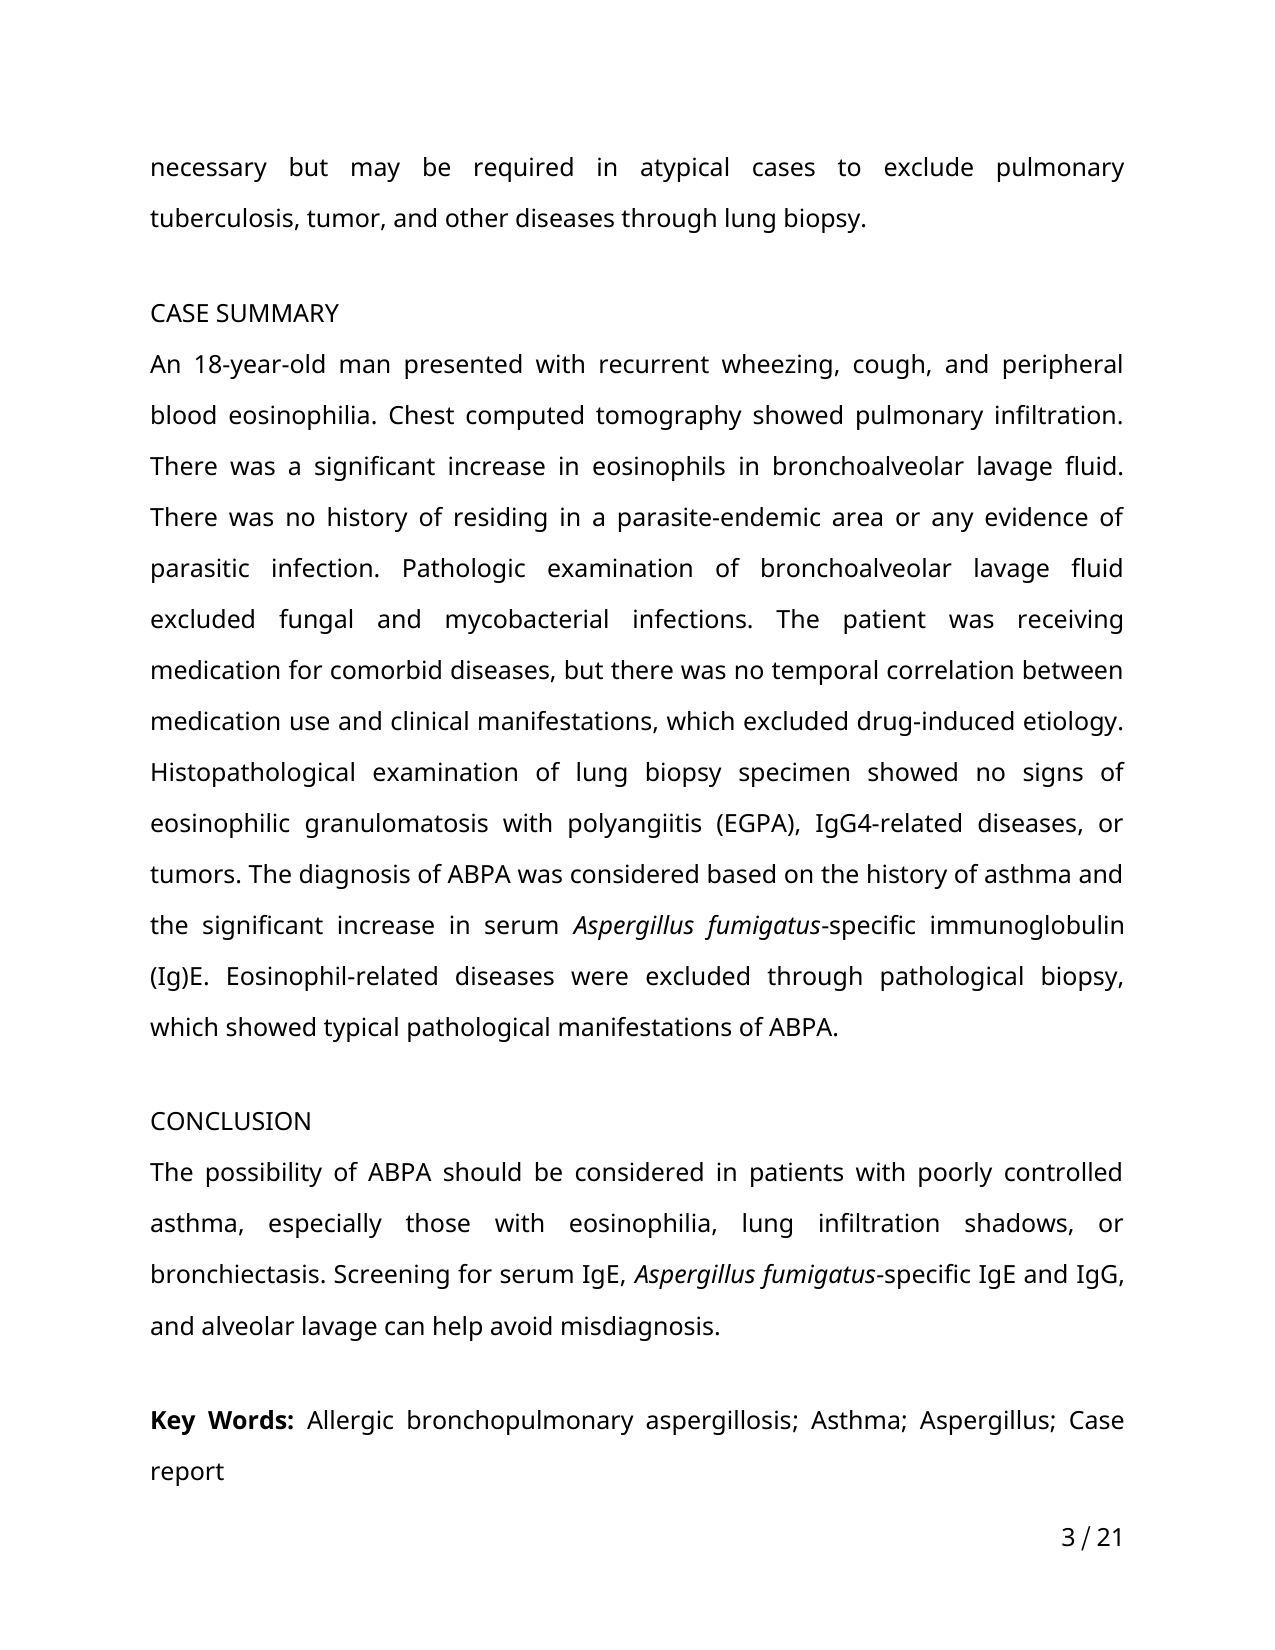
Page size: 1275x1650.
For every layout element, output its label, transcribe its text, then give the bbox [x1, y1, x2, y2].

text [150, 150, 1125, 235]
text CASE SUMMARY [150, 295, 1125, 329]
text Key Words: Allergic bronchopulmonary aspergillosis; Asthma; Aspergillus; Case report [150, 1402, 1125, 1487]
text An 18-year-old man presented with recurrent wheezing, cough, and peripheral blood eosinophilia. Chest computed tomography showed pulmonary infiltration. There was a significant increase in eosinophils in bronchoalveolar lavage fluid. There was no history of residing in a parasite-endemic area or any evidence of parasitic infection. Pathologic examination of bronchoalveolar lavage fluid excluded fungal and mycobacterial infections. The patient was receiving medication for comorbid diseases, but there was no temporal correlation between medication use and clinical manifestations, which excluded drug-induced etiology. Histopathological examination of lung biopsy specimen showed no signs of eosinophilic granulomatosis with polyangiitis (EGPA), IgG4-related diseases, or tumors. The diagnosis of ABPA was considered based on the history of asthma and the significant increase in serum Aspergillus fumigatus-specific immunoglobulin (Ig)E. Eosinophil-related diseases were excluded through pathological biopsy, which showed typical pathological manifestations of ABPA. [150, 346, 1125, 1044]
text The possibility of ABPA should be considered in patients with poorly controlled asthma, especially those with eosinophilia, lung infiltration shadows, or bronchiectasis. Screening for serum IgE, Aspergillus fumigatus-specific IgE and IgG, and alveolar lavage can help avoid misdiagnosis. [150, 1155, 1125, 1342]
text CONCLUSION [150, 1104, 1125, 1138]
